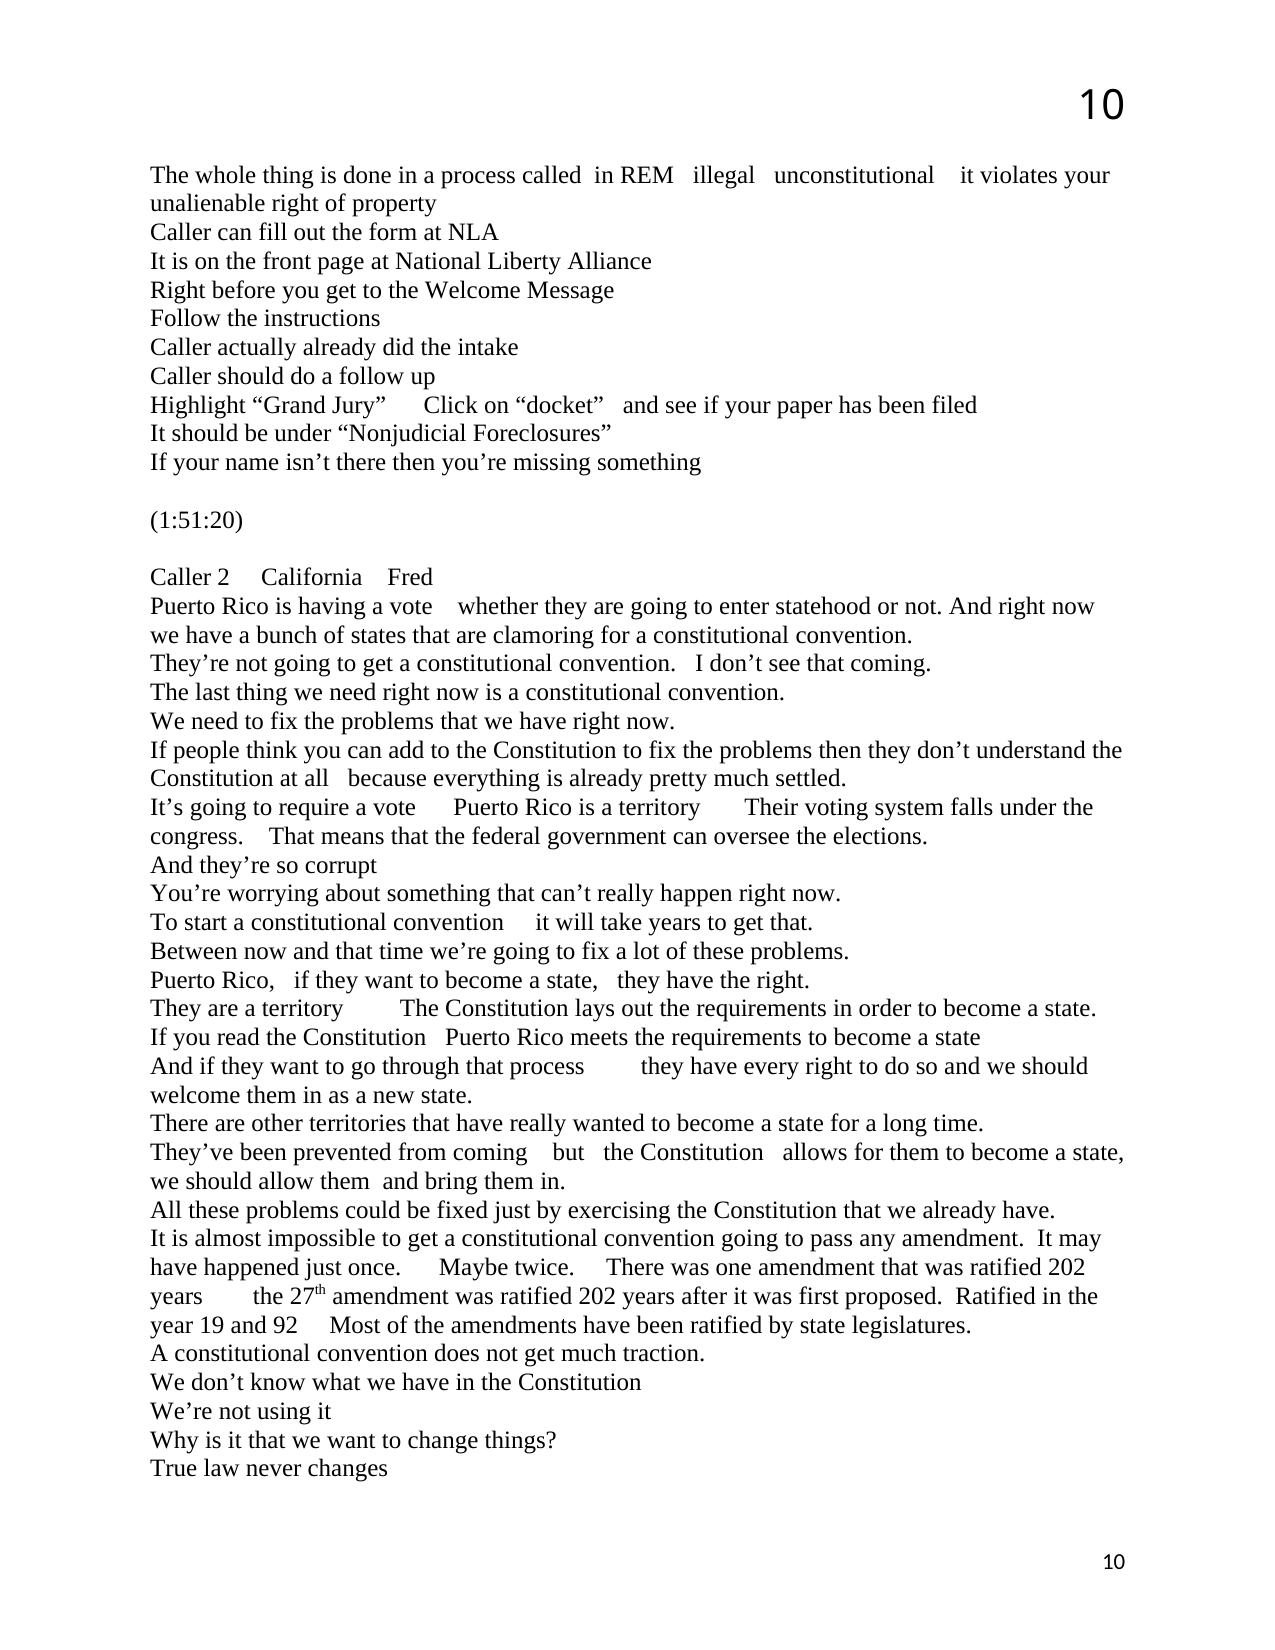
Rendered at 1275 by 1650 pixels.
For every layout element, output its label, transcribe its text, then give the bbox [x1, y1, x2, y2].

text (1:51:20) [150, 505, 1125, 533]
text If your name isn’t there then you’re missing something [150, 447, 1125, 476]
text Puerto Rico, if they want to become a state, they have the right. [150, 965, 1125, 993]
text It’s going to require a vote Puerto Rico is a territory Their voting system falls under the congress. That means that the federal government can oversee the elections. [150, 792, 1125, 850]
text To start a constitutional convention it will take years to get that. [150, 907, 1125, 936]
text We don’t know what we have in the Constitution [150, 1367, 1125, 1396]
text Caller 2 California Fred [150, 562, 1125, 591]
text Why is it that we want to change things? [150, 1425, 1125, 1453]
text Caller should do a follow up [150, 361, 1125, 390]
text If people think you can add to the Constitution to fix the problems then they don’t understand the Constitution at all because everything is already pretty much settled. [150, 735, 1125, 792]
text It is almost impossible to get a constitutional convention going to pass any amendment. It may have happened just once. Maybe twice. There was one amendment that was ratified 202 years the 27th amendment was ratified 202 years after it was first proposed. Ratified in the year 19 and 92 Most of the amendments have been ratified by state legislatures. [150, 1223, 1125, 1338]
text Between now and that time we’re going to fix a lot of these problems. [150, 936, 1125, 965]
text And they’re so corrupt [150, 850, 1125, 878]
text True law never changes [150, 1453, 1125, 1482]
text We need to fix the problems that we have right now. [150, 706, 1125, 735]
text Right before you get to the Welcome Message [150, 275, 1125, 303]
text If you read the Constitution Puerto Rico meets the requirements to become a state [150, 1022, 1125, 1051]
text And if they want to go through that process they have every right to do so and we should welcome them in as a new state. [150, 1051, 1125, 1108]
text We’re not using it [150, 1396, 1125, 1425]
text They’ve been prevented from coming but the Constitution allows for them to become a state, we should allow them and bring them in. [150, 1137, 1125, 1195]
text A constitutional convention does not get much traction. [150, 1338, 1125, 1367]
text They’re not going to get a constitutional convention. I don’t see that coming. [150, 648, 1125, 677]
text Follow the instructions [150, 303, 1125, 332]
text Puerto Rico is having a vote whether they are going to enter statehood or not. And right now we have a bunch of states that are clamoring for a constitutional convention. [150, 591, 1125, 648]
text It is on the front page at National Liberty Alliance [150, 246, 1125, 275]
text The last thing we need right now is a constitutional convention. [150, 677, 1125, 706]
text It should be under “Nonjudicial Foreclosures” [150, 418, 1125, 447]
text Caller actually already did the intake [150, 332, 1125, 361]
text Caller can fill out the form at NLA [150, 217, 1125, 246]
text Highlight “Grand Jury” Click on “docket” and see if your paper has been filed [150, 390, 1125, 418]
text You’re worrying about something that can’t really happen right now. [150, 878, 1125, 907]
text They are a territory The Constitution lays out the requirements in order to become a state. [150, 993, 1125, 1022]
text The whole thing is done in a process called in REM illegal unconstitutional it violates your unalienable right of property [150, 160, 1125, 217]
text All these problems could be fixed just by exercising the Constitution that we already have. [150, 1195, 1125, 1223]
text There are other territories that have really wanted to become a state for a long time. [150, 1108, 1125, 1137]
